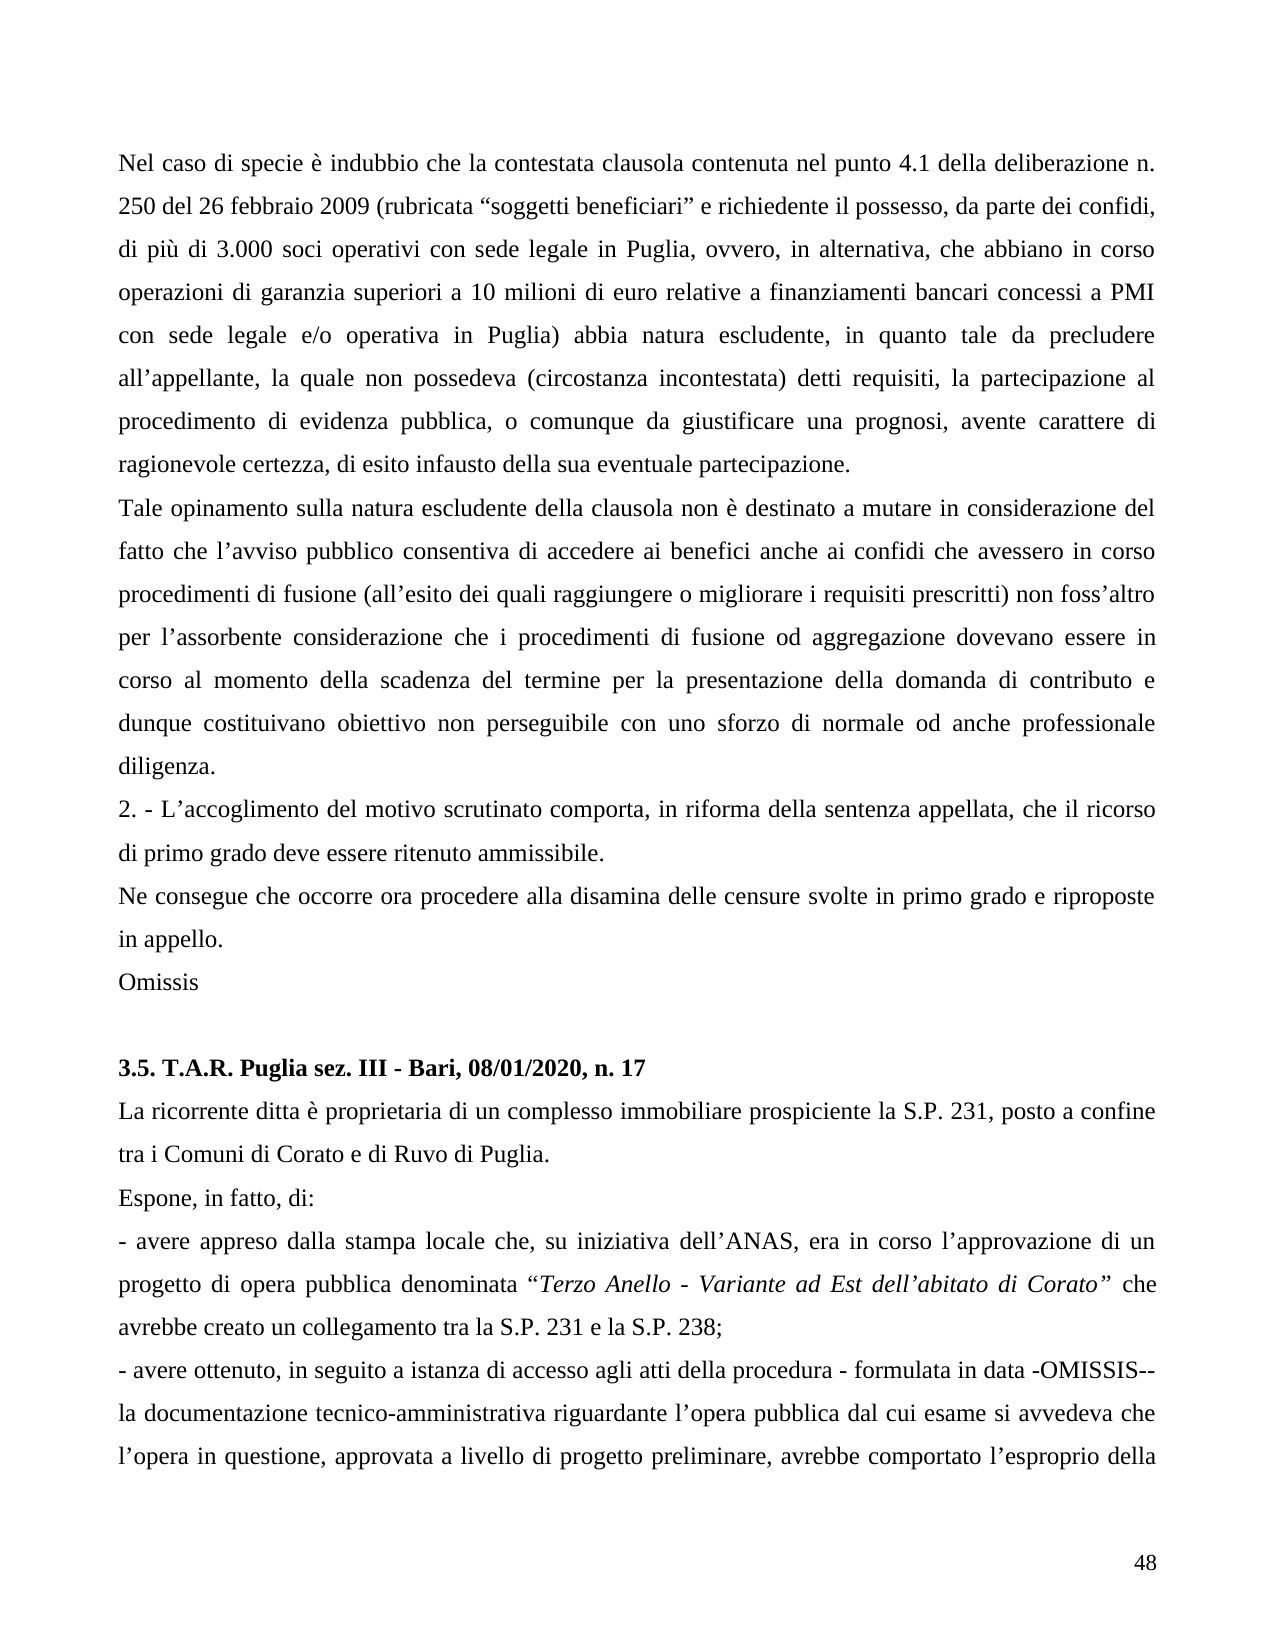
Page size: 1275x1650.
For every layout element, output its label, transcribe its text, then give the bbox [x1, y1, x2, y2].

subtitle 3.5. T.A.R. Puglia sez. III - Bari, 08/01/2020, n. 17 [118, 1053, 1157, 1082]
text La ricorrente ditta è proprietaria di un complesso immobiliare prospiciente la S.P. 231, posto a confine tra i Comuni di Corato e di Ruvo di Puglia. [118, 1096, 1157, 1168]
text Omissis [118, 967, 1157, 996]
text Nel caso di specie è indubbio che la contestata clausola contenuta nel punto 4.1 della deliberazione n. 250 del 26 febbraio 2009 (rubricata “soggetti beneficiari” e richiedente il possesso, da parte dei confidi, di più di 3.000 soci operativi con sede legale in Puglia, ovvero, in alternativa, che abbiano in corso operazioni di garanzia superiori a 10 milioni di euro relative a finanziamenti bancari concessi a PMI con sede legale e/o operativa in Puglia) abbia natura escludente, in quanto tale da precludere all’appellante, la quale non possedeva (circostanza incontestata) detti requisiti, la partecipazione al procedimento di evidenza pubblica, o comunque da giustificare una prognosi, avente carattere di ragionevole certezza, di esito infausto della sua eventuale partecipazione. [118, 148, 1157, 478]
text 2. - L’accoglimento del motivo scrutinato comporta, in riforma della sentenza appellata, che il ricorso di primo grado deve essere ritenuto ammissibile. [118, 794, 1157, 866]
text Ne consegue che occorre ora procedere alla disamina delle censure svolte in primo grado e riproposte in appello. [118, 881, 1157, 953]
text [118, 1355, 1157, 1470]
text Espone, in fatto, di: [118, 1183, 1157, 1211]
text - avere appreso dalla stampa locale che, su iniziativa dell’ANAS, era in corso l’approvazione di un progetto di opera pubblica denominata “Terzo Anello - Variante ad Est dell’abitato di Corato” che avrebbe creato un collegamento tra la S.P. 231 e la S.P. 238; [118, 1226, 1157, 1341]
text Tale opinamento sulla natura escludente della clausola non è destinato a mutare in considerazione del fatto che l’avviso pubblico consentiva di accedere ai benefici anche ai confidi che avessero in corso procedimenti di fusione (all’esito dei quali raggiungere o migliorare i requisiti prescritti) non foss’altro per l’assorbente considerazione che i procedimenti di fusione od aggregazione dovevano essere in corso al momento della scadenza del termine per la presentazione della domanda di contributo e dunque costituivano obiettivo non perseguibile con uno sforzo di normale od anche professionale diligenza. [118, 493, 1157, 780]
